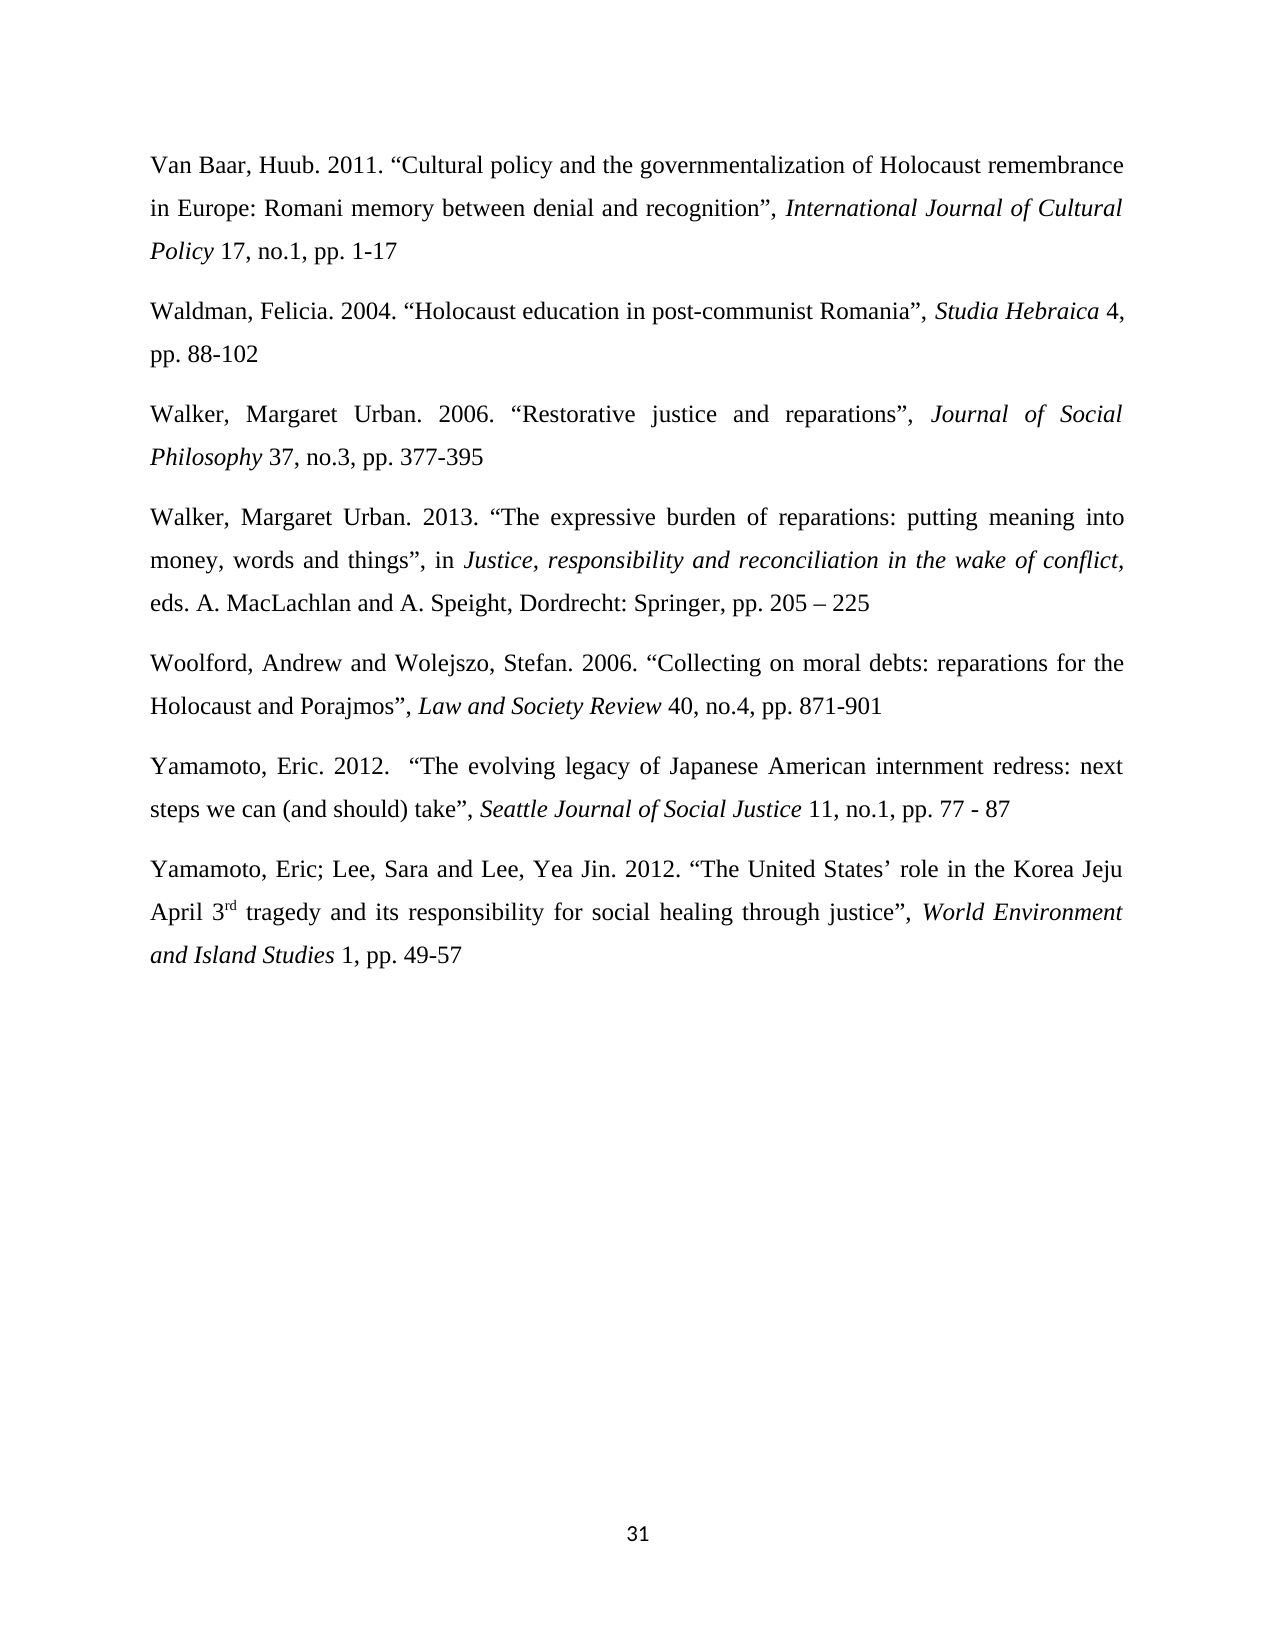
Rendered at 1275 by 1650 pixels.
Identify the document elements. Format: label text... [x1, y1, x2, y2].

text Walker, Margaret Urban. 2006. “Restorative justice and reparations”, Journal of Social Philosophy 37, no.3, pp. 377-395 [150, 399, 1125, 471]
text Waldman, Felicia. 2004. “Holocaust education in post-communist Romania”, Studia Hebraica 4, pp. 88-102 [150, 296, 1125, 368]
text Woolford, Andrew and Wolejszo, Stefan. 2006. “Collecting on moral debts: reparations for the Holocaust and Porajmos”, Law and Society Review 40, no.4, pp. 871-901 [150, 648, 1125, 720]
text Yamamoto, Eric. 2012. “The evolving legacy of Japanese American internment redress: next steps we can (and should) take”, Seattle Journal of Social Justice 11, no.1, pp. 77 - 87 [150, 751, 1125, 823]
text Walker, Margaret Urban. 2013. “The expressive burden of reparations: putting meaning into money, words and things”, in Justice, responsibility and reconciliation in the wake of conflict, eds. A. MacLachlan and A. Speight, Dordrecht: Springer, pp. 205 – 225 [150, 502, 1125, 617]
text Van Baar, Huub. 2011. “Cultural policy and the governmentalization of Holocaust remembrance in Europe: Romani memory between denial and recognition”, International Journal of Cultural Policy 17, no.1, pp. 1-17 [150, 150, 1125, 265]
text Yamamoto, Eric; Lee, Sara and Lee, Yea Jin. 2012. “The United States’ role in the Korea Jeju April 3rd tragedy and its responsibility for social healing through justice”, World Environment and Island Studies 1, pp. 49-57 [150, 854, 1125, 969]
